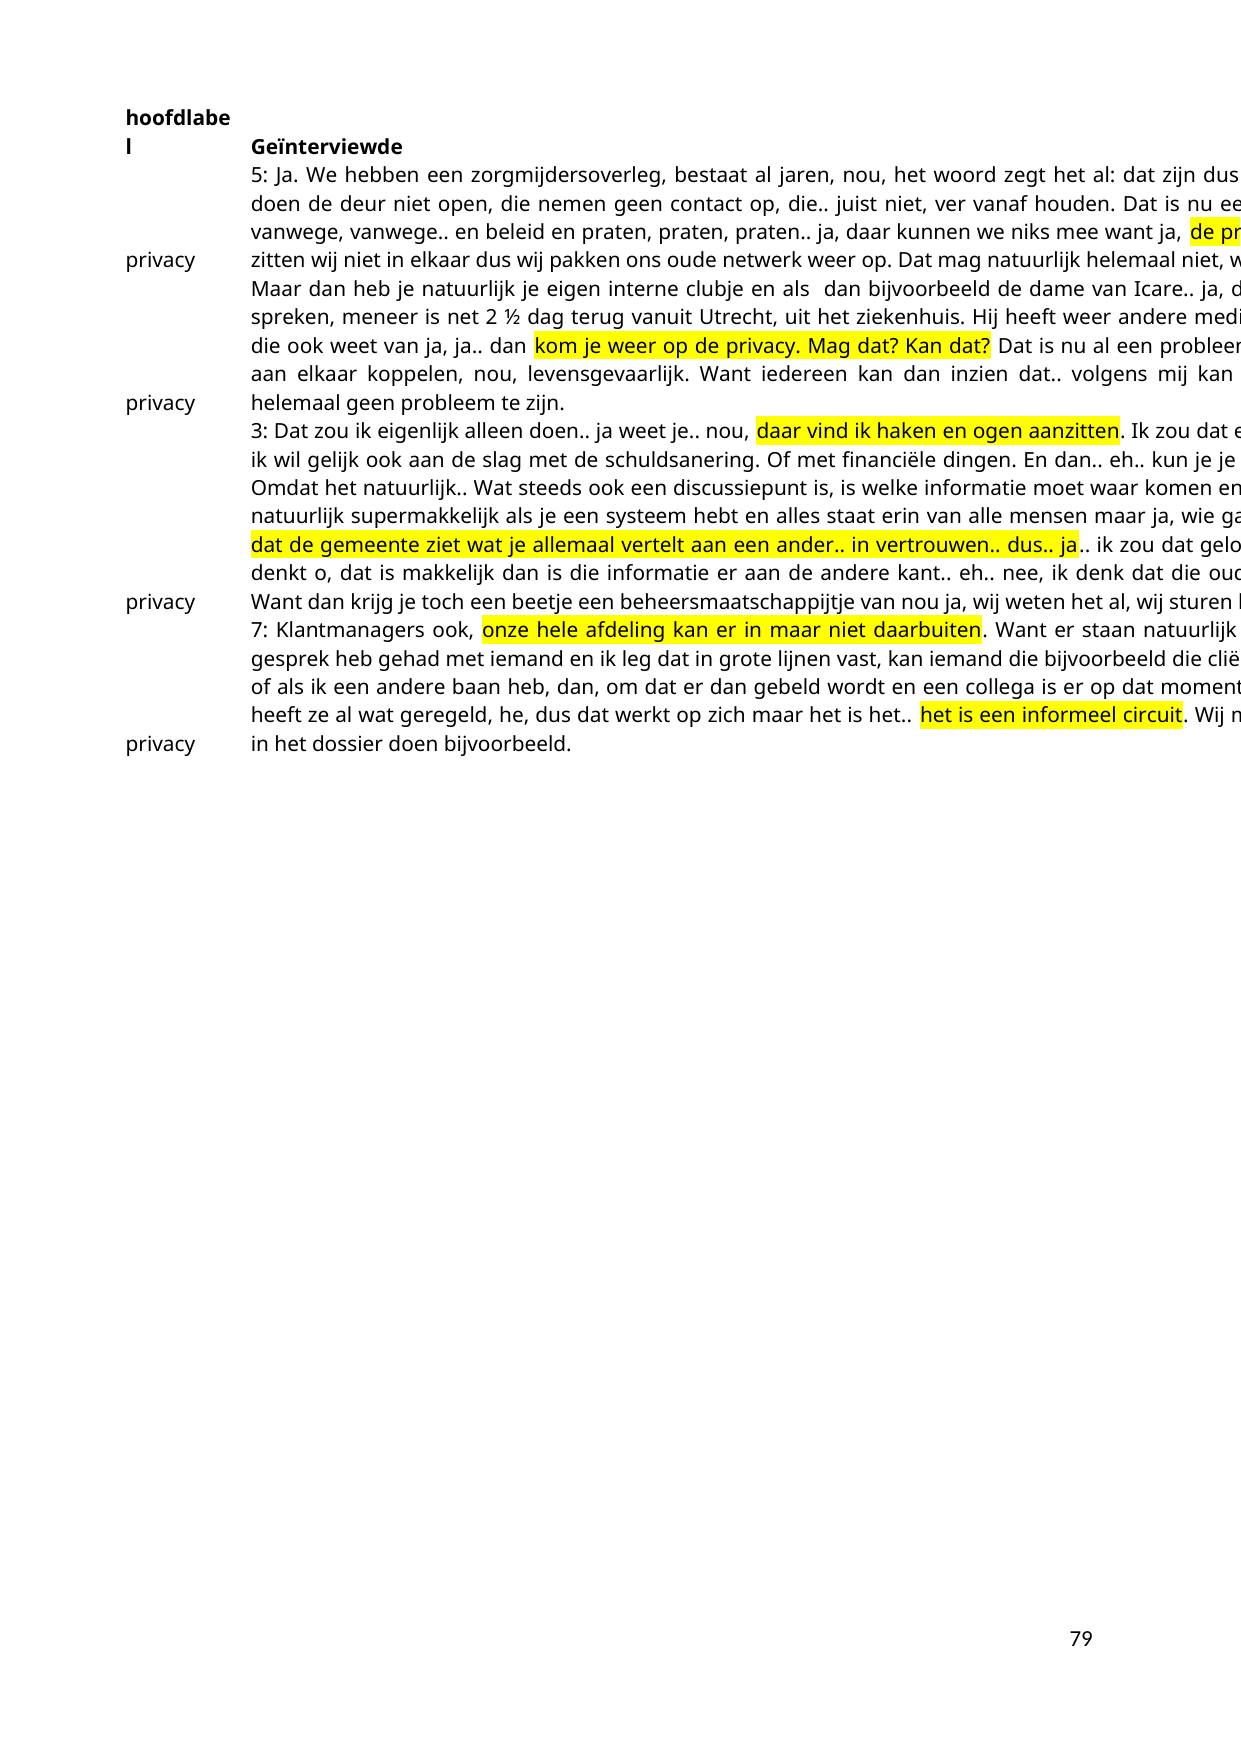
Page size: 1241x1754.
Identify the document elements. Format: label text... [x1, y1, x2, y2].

table_cell privacy [118, 274, 243, 416]
table_cell 3: Dat zou ik eigenlijk alleen doen.. ja weet je.. nou, daar vind ik haken en ogen aanzitten. Ik zou dat eigenlijk alleen doen als de ouder zegt nou, ik wil gelijk ook aan de slag met de schuldsanering. Of met financiële dingen. En dan.. eh.. kun je je afvragen welke informatie noodzakelijk is. Omdat het natuurlijk.. Wat steeds ook een discussiepunt is, is welke informatie moet waar komen en wie mag er allemaal in kijken. Want het is natuurlijk supermakkelijk als je een systeem hebt en alles staat erin van alle mensen maar ja, wie gaat daarin kijken en je.. als gezin wil je niet dat de gemeente ziet wat je allemaal vertelt aan een ander.. in vertrouwen.. dus.. ja.. ik zou dat geloof ik niet zo gauw doen. Ik snap wel dat je denkt o, dat is makkelijk dan is die informatie er aan de andere kant.. eh.. nee, ik denk dat die ouder dat gewoon echt zelf ook moet geven. Want dan krijg je toch een beetje een beheersmaatschappijtje van nou ja, wij weten het al, wij sturen het wel vast voor u door. [243, 416, 1240, 615]
table_cell privacy [118, 160, 243, 274]
table_cell privacy [118, 416, 243, 615]
table_cell 7: Klantmanagers ook, onze hele afdeling kan er in maar niet daarbuiten. Want er staan natuurlijk ook wel persoonlijke dingen in. Als ik een gesprek heb gehad met iemand en ik leg dat in grote lijnen vast, kan iemand die bijvoorbeeld die cliënt van mij over moet nemen als ik ziek ben of als ik een andere baan heb, dan, om dat er dan gebeld wordt en een collega is er op dat moment niet, dan kan je in het logboek kijken van heeft ze al wat geregeld, he, dus dat werkt op zich maar het is het.. het is een informeel circuit. Wij mogen ook de logboeken niet uitprinten en in het dossier doen bijvoorbeeld. [243, 615, 1240, 757]
table_header Geïnterviewde [243, 104, 1240, 160]
table_cell privacy [118, 615, 243, 757]
table_cell Maar dan heb je natuurlijk je eigen interne clubje en als dan bijvoorbeeld de dame van Icare.. ja, dat is wel prettig als die weet, bij wijze van spreken, meneer is net 2 ½ dag terug vanuit Utrecht, uit het ziekenhuis. Hij heeft weer andere medicatie, begint met nieuwe medicatie, zodat die ook weet van ja, ja.. dan kom je weer op de privacy. Mag dat? Kan dat? Dat is nu al een probleem van ja.. digitaliseren, en Version en GWS aan elkaar koppelen, nou, levensgevaarlijk. Want iedereen kan dan inzien dat.. volgens mij kan je dat allemaal afschermen en hoeft dat helemaal geen probleem te zijn. [243, 274, 1240, 416]
table_header hoofdlabel [118, 104, 243, 160]
table_cell 5: Ja. We hebben een zorgmijdersoverleg, bestaat al jaren, nou, het woord zegt het al: dat zijn dus echt de inwoners die de zorg mijden. Die doen de deur niet open, die nemen geen contact op, die.. juist niet, ver vanaf houden. Dat is nu een overleg geworden.. vanwege de privacy vanwege, vanwege.. en beleid en praten, praten, praten.. ja, daar kunnen we niks mee want ja, de privacy.. dus.. laten we die mensen zitten. Zo zitten wij niet in elkaar dus wij pakken ons oude netwerk weer op. Dat mag natuurlijk helemaal niet, want het wijkt af van.. [243, 160, 1240, 274]
